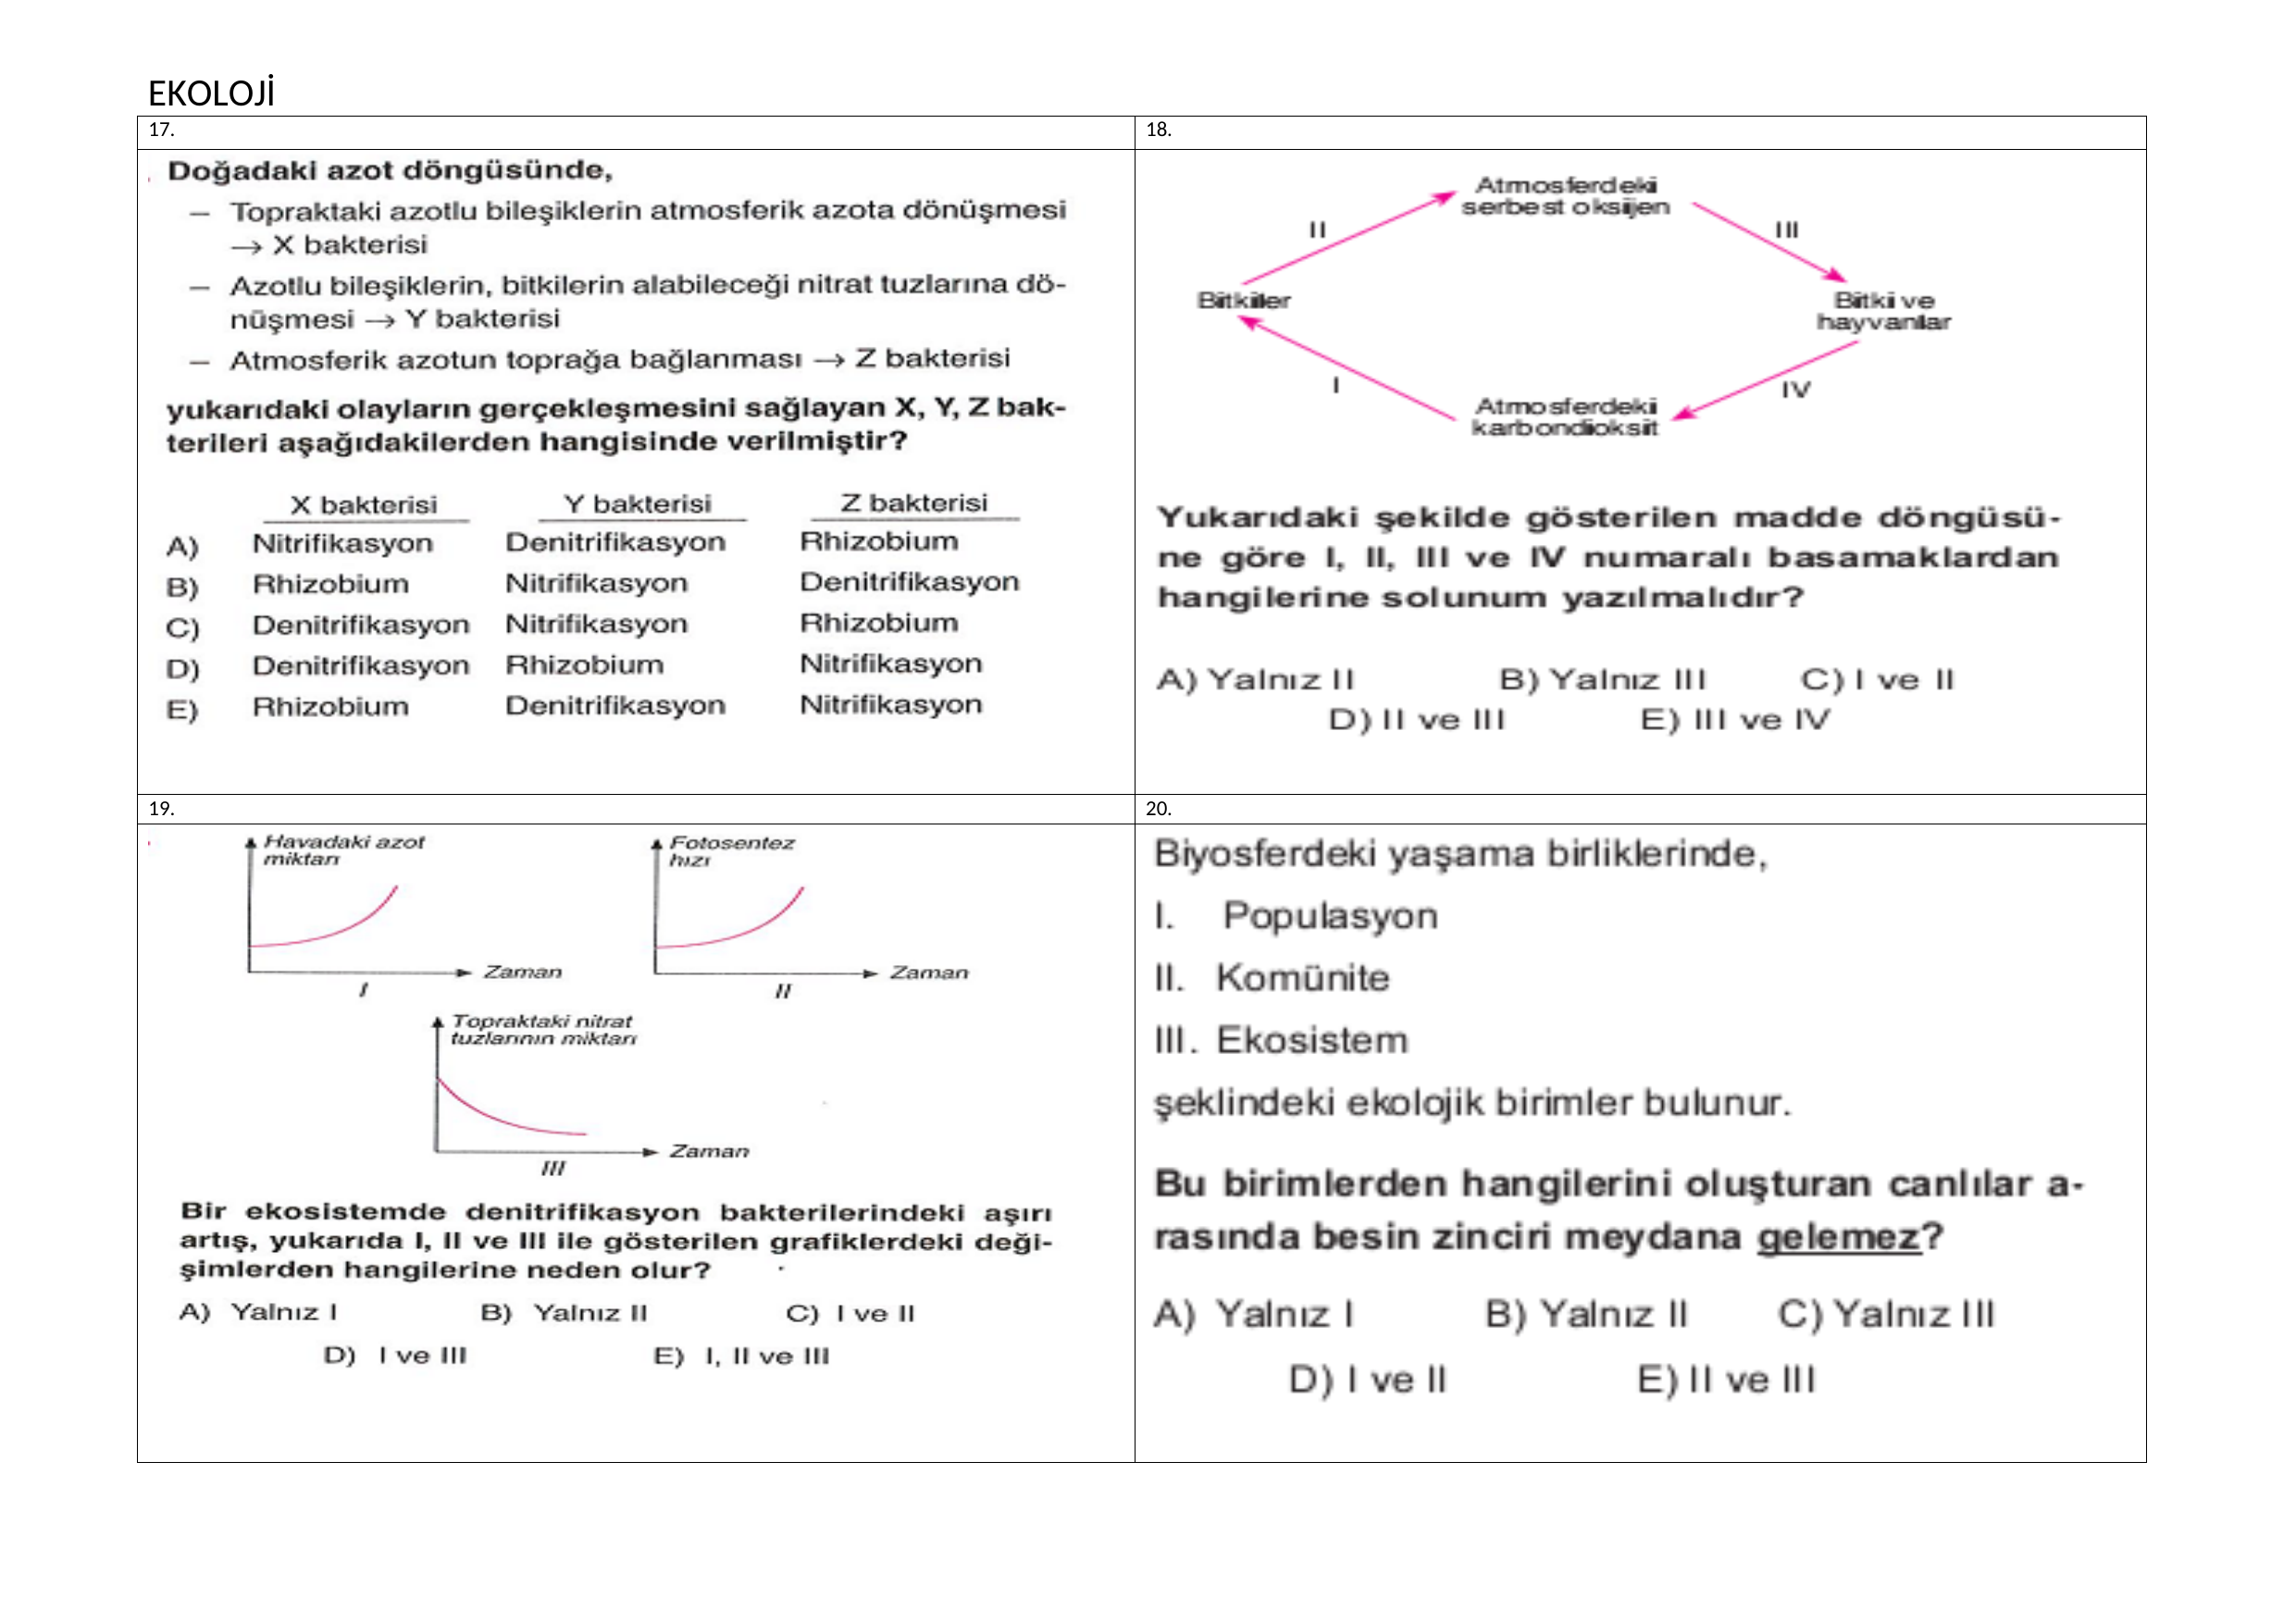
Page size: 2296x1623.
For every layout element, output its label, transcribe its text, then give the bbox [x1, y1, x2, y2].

picture [1145, 150, 2104, 761]
table_cell 20. [1136, 795, 2146, 824]
table_cell 19. [138, 795, 1135, 824]
picture [148, 824, 1072, 1384]
table_cell [138, 150, 1135, 794]
picture [148, 150, 1092, 742]
table_cell [138, 824, 1135, 1461]
table_cell [1136, 150, 2146, 794]
picture [1145, 824, 2104, 1421]
table_cell [1136, 824, 2146, 1461]
table_header 18. [1136, 117, 2146, 149]
table_header 17. [138, 117, 1135, 149]
